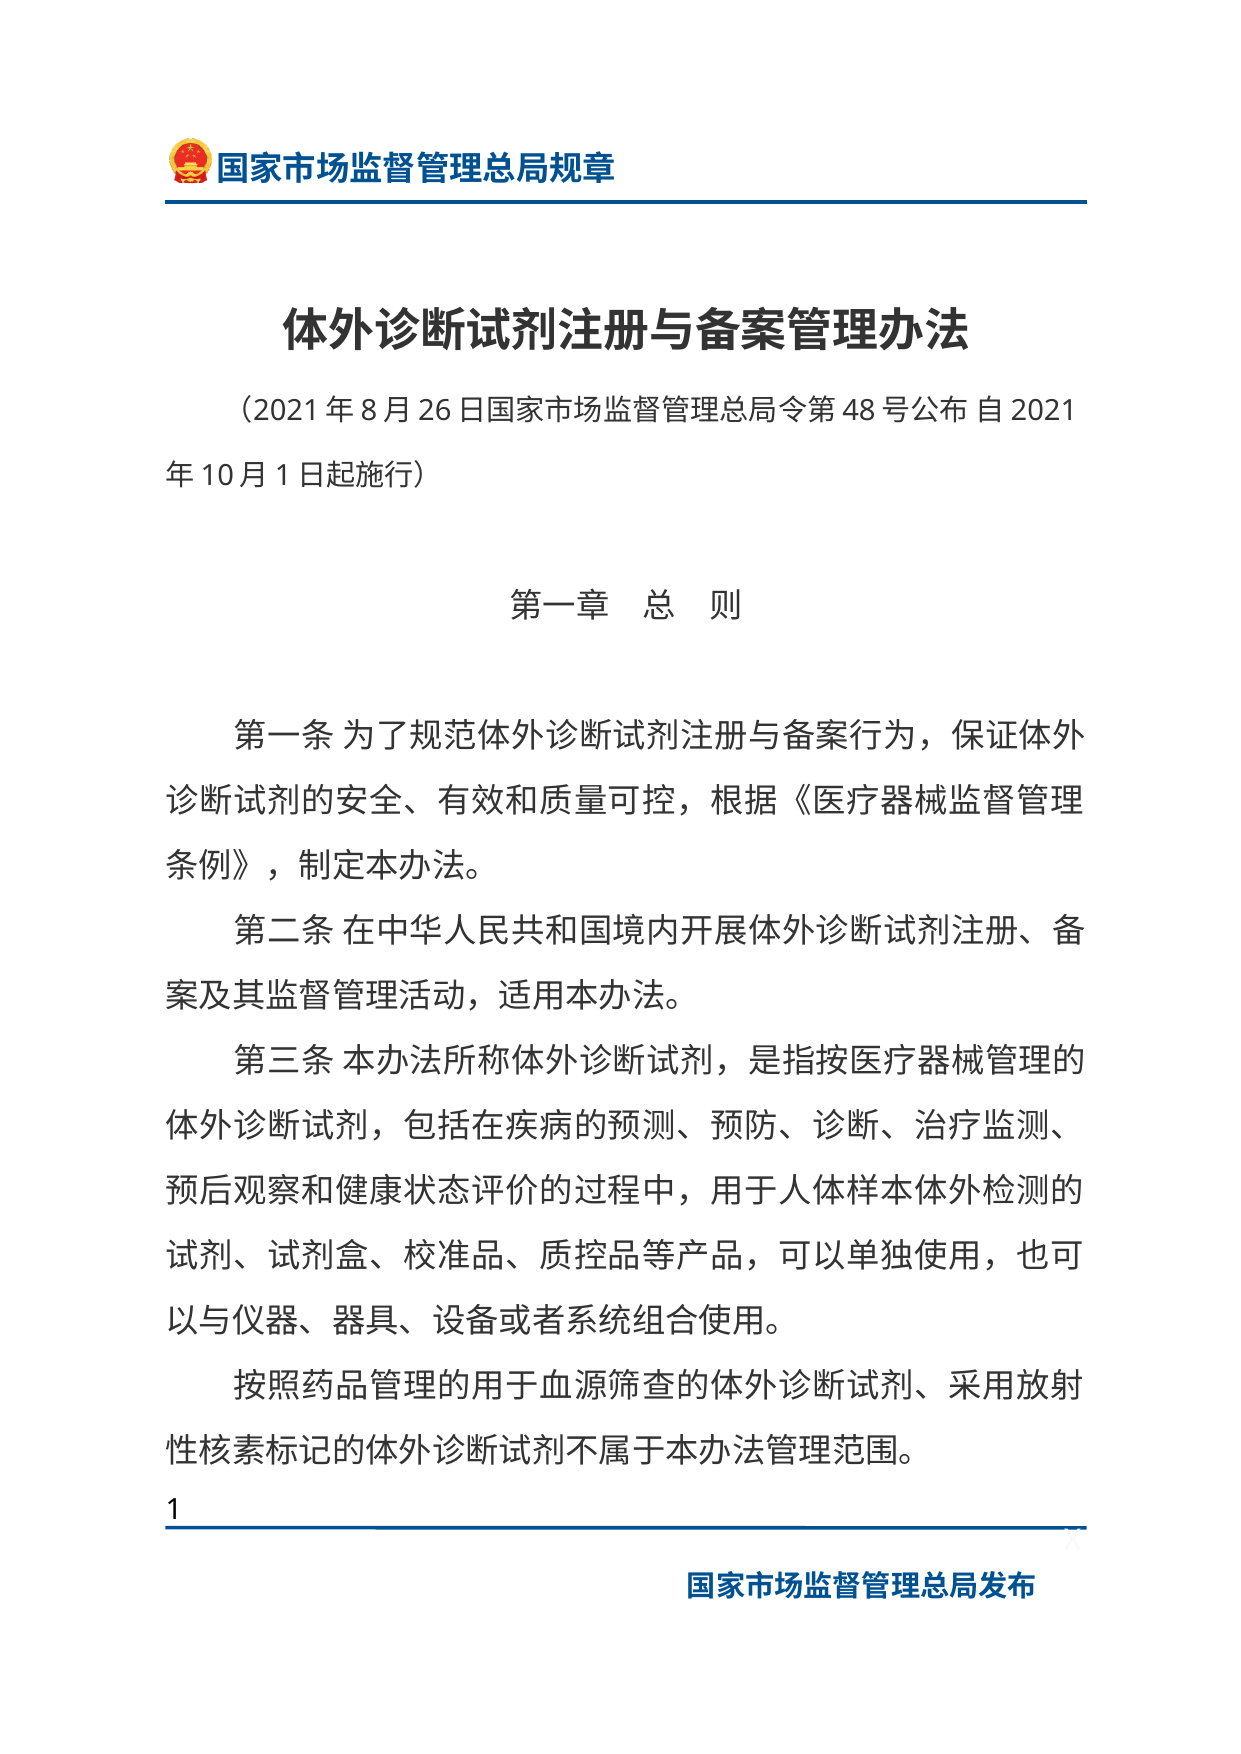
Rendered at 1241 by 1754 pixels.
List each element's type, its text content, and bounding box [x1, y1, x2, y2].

text 第一条 为了规范体外诊断试剂注册与备案行为，保证体外诊断试剂的安全、有效和质量可控，根据《医疗器械监督管理条例》，制定本办法。 [165, 700, 1087, 895]
text 按照药品管理的用于血源筛查的体外诊断试剂、采用放射性核素标记的体外诊断试剂不属于本办法管理范围。 [165, 1350, 1087, 1480]
text 第一章 总 则 [165, 570, 1087, 635]
text 第二条 在中华人民共和国境内开展体外诊断试剂注册、备案及其监督管理活动，适用本办法。 [165, 895, 1087, 1025]
picture [165, 136, 216, 187]
text 体外诊断试剂注册与备案管理办法 [165, 278, 1087, 375]
text （2021年8月26日国家市场监督管理总局令第48号公布 自2021年10月1日起施行） [165, 375, 1087, 505]
text 第三条 本办法所称体外诊断试剂，是指按医疗器械管理的体外诊断试剂，包括在疾病的预测、预防、诊断、治疗监测、预后观察和健康状态评价的过程中，用于人体样本体外检测的试剂、试剂盒、校准品、质控品等产品，可以单独使用，也可以与仪器、器具、设备或者系统组合使用。 [165, 1025, 1087, 1350]
